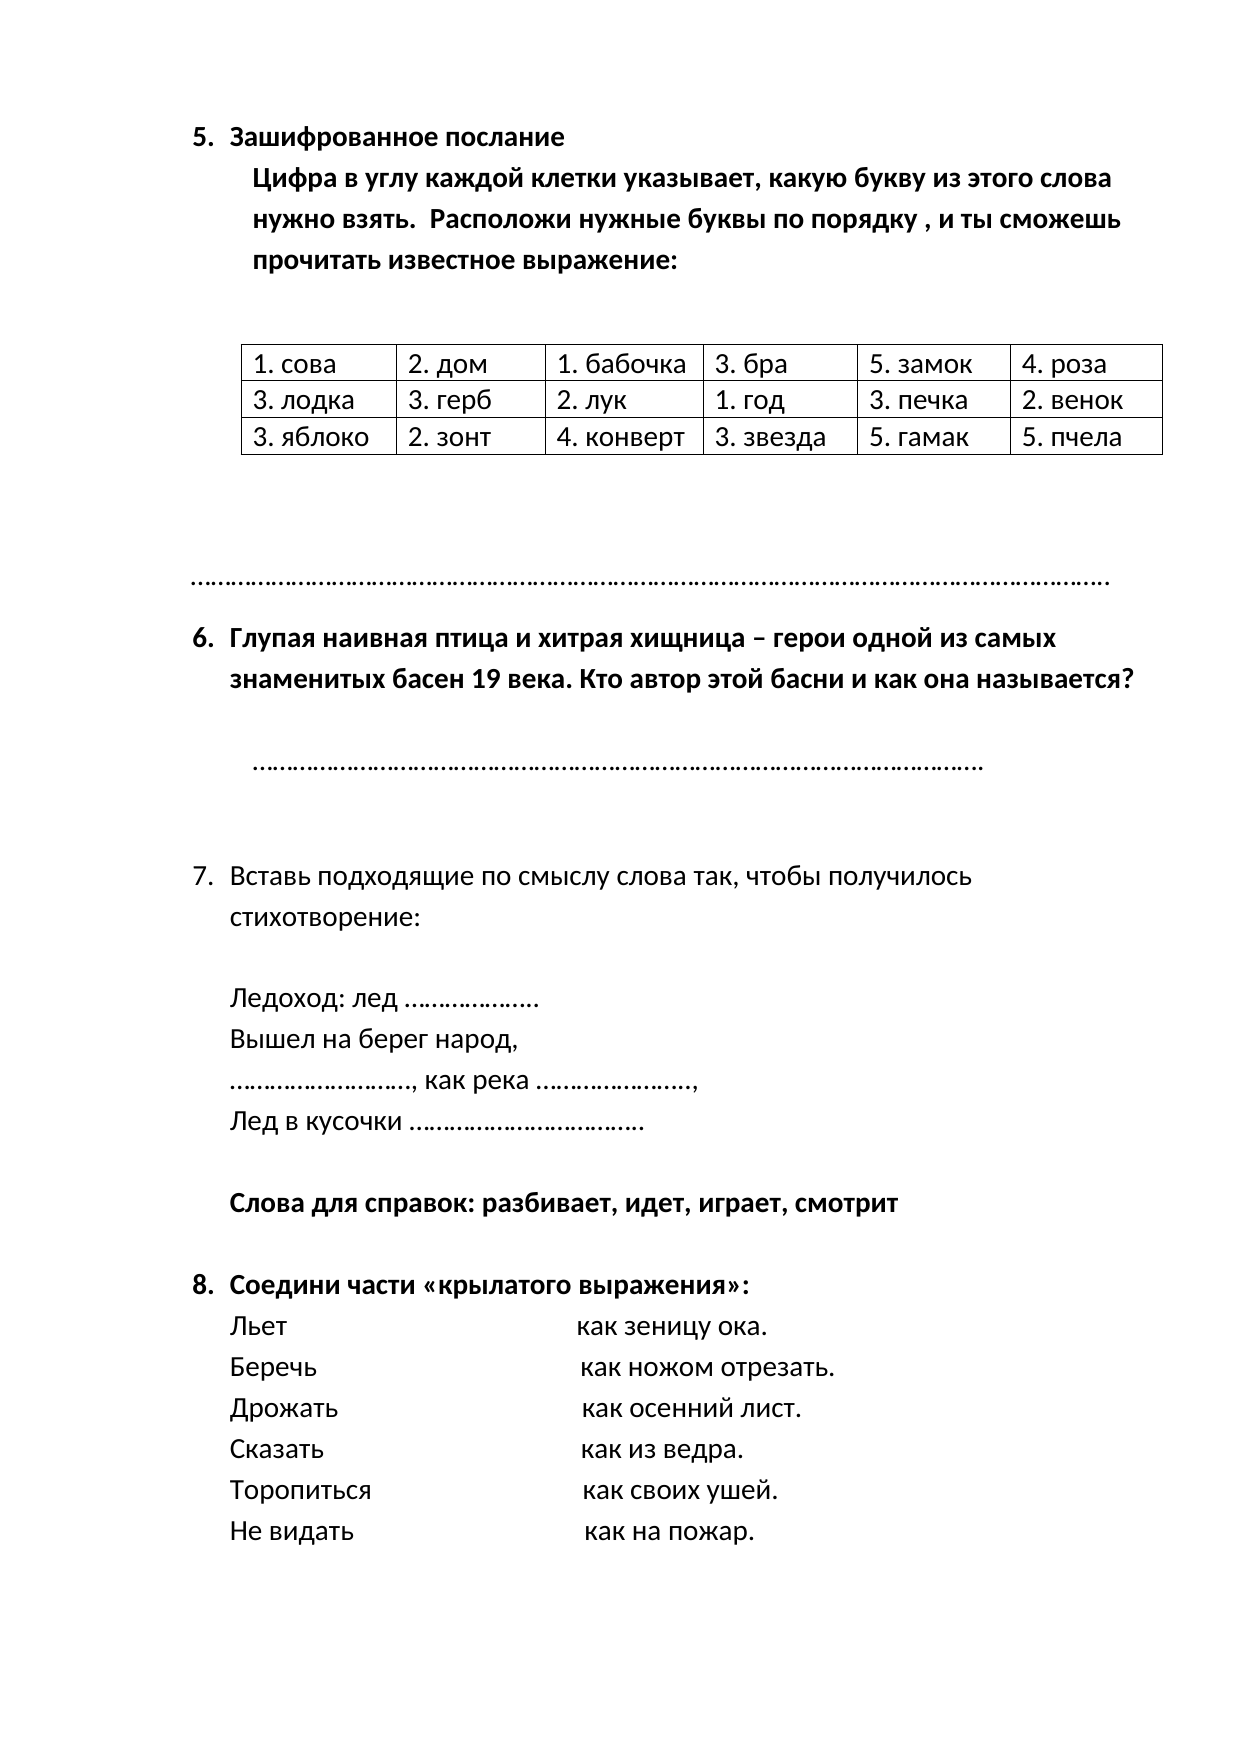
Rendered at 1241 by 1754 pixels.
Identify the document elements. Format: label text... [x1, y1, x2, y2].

list Ледоход: лед ……………….. [229, 979, 1152, 1015]
table_cell 5. пчела [1011, 418, 1162, 454]
table_cell 3. печка [858, 381, 1010, 417]
list Не видать как на пожар. [229, 1512, 1152, 1547]
list Зашифрованное послание [192, 118, 1152, 154]
table_header 1. сова [242, 345, 396, 380]
table_header 4. роза [1011, 345, 1162, 380]
table_cell 4. конверт [546, 418, 703, 454]
table_header 5. замок [858, 345, 1010, 380]
list Вставь подходящие по смыслу слова так, чтобы получилось стихотворение: [192, 857, 1152, 933]
list Лед в кусочки …………………………….. [229, 1102, 1152, 1138]
list Дрожать как осенний лист. [229, 1389, 1152, 1424]
table_cell 5. гамак [858, 418, 1010, 454]
table_header 3. бра [704, 345, 857, 380]
list Слова для справок: разбивает, идет, играет, смотрит [229, 1184, 1152, 1220]
list Беречь как ножом отрезать. [229, 1348, 1152, 1384]
table_cell 1. год [704, 381, 857, 417]
table_cell 2. зонт [397, 418, 545, 454]
table_header 1. бабочка [546, 345, 703, 380]
table_cell 3. лодка [242, 381, 396, 417]
table_cell 2. венок [1011, 381, 1162, 417]
list Сказать как из ведра. [229, 1430, 1152, 1466]
list Цифра в углу каждой клетки указывает, какую букву из этого слова нужно взять. Расположи нужные буквы по порядку , и ты сможешь прочитать известное выражение: [252, 159, 1152, 277]
table_header 2. дом [397, 345, 545, 380]
list Глупая наивная птица и хитрая хищница – герои одной из самых знаменитых басен 19 века. Кто автор этой басни и как она называется? [192, 619, 1152, 696]
table_cell 3. звезда [704, 418, 857, 454]
list ………………………, как река ………………….., [229, 1061, 1152, 1097]
list ………………………………………………………………………………………………. [252, 742, 1152, 778]
list Льет как зеницу ока. [229, 1307, 1152, 1343]
table_cell 3. герб [397, 381, 545, 417]
table_cell 2. лук [546, 381, 703, 417]
table_cell 3. яблоко [242, 418, 396, 454]
list Соедини части «крылатого выражения»: [192, 1266, 1152, 1302]
list Вышел на берег народ, [229, 1021, 1152, 1056]
list Торопиться как своих ушей. [229, 1471, 1152, 1506]
text ……………………………………………………………………………………………………………………….. [177, 557, 1152, 593]
